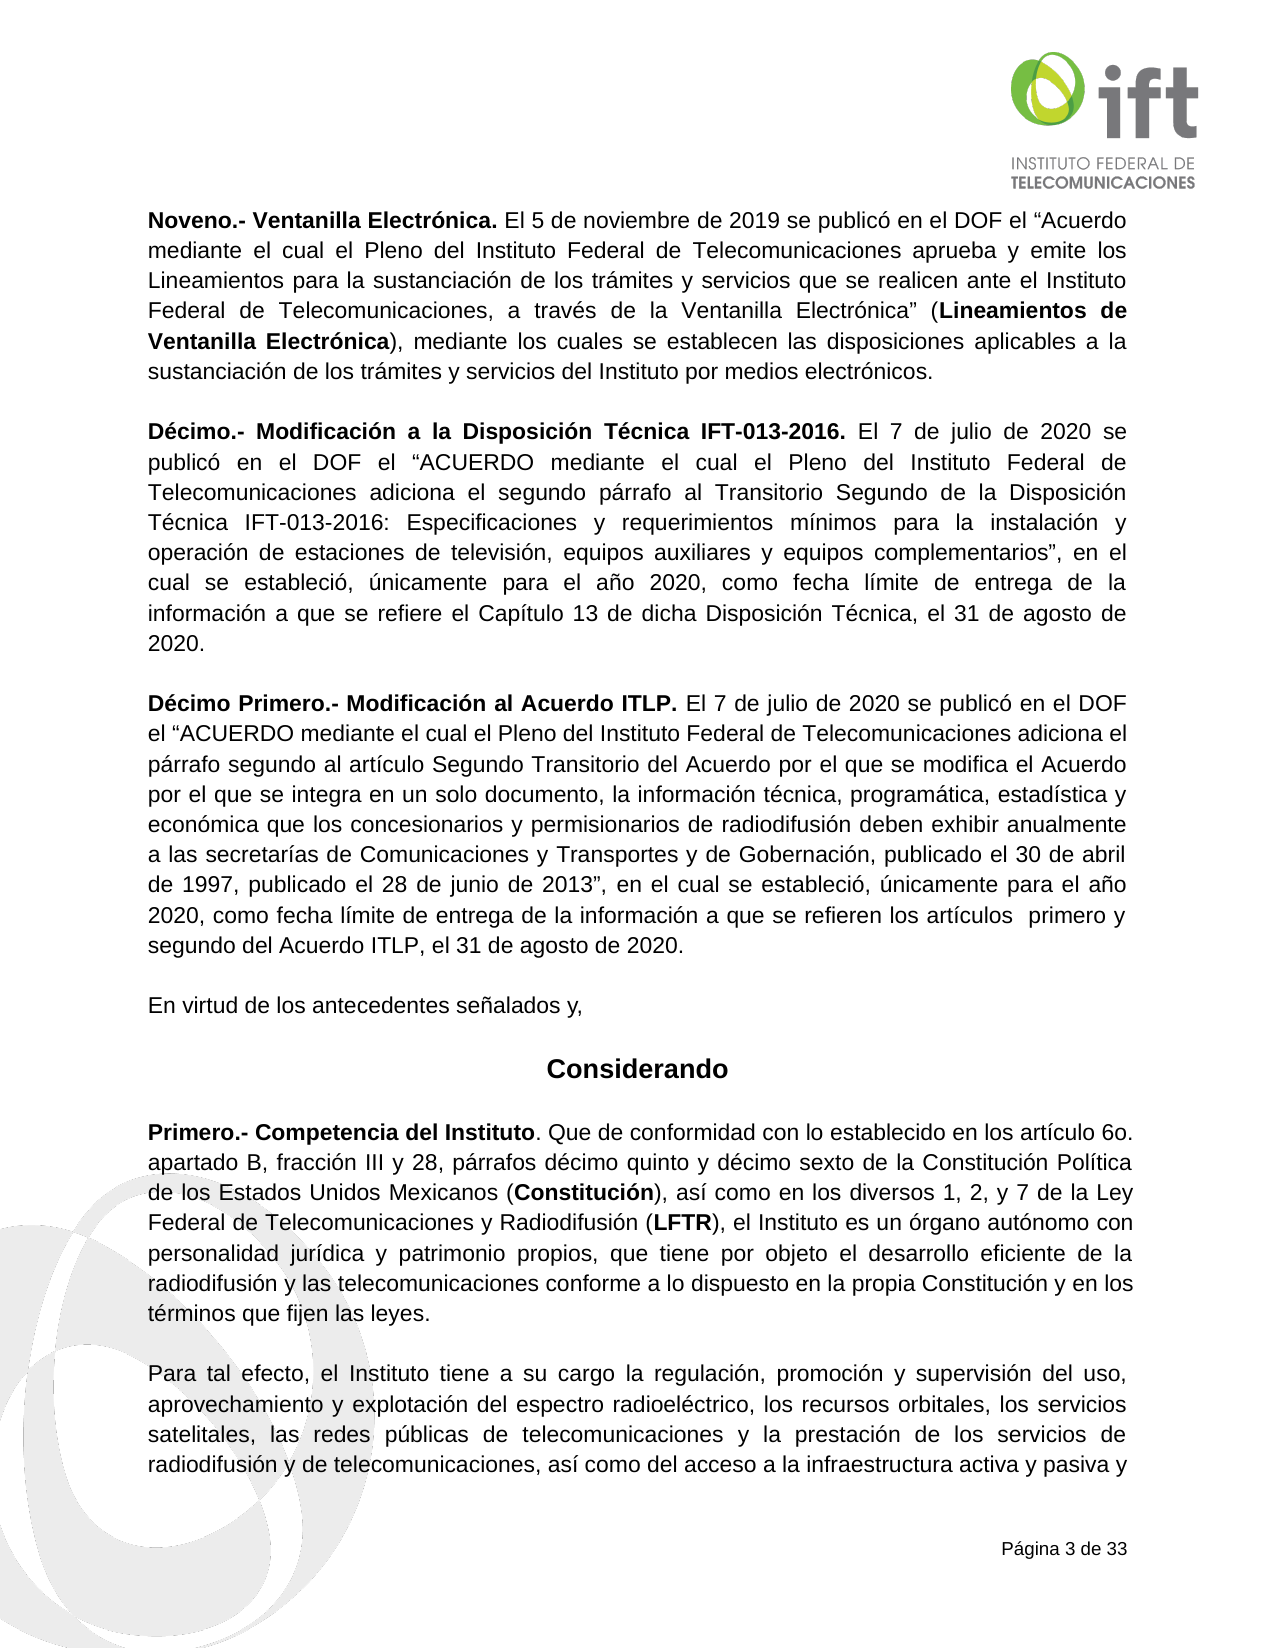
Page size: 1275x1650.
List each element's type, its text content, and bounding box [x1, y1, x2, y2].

picture [0, 0, 1274, 1648]
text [148, 1360, 1127, 1477]
text Décimo Primero.- Modificación al Acuerdo ITLP. El 7 de julio de 2020 se publicó en el DOF el “ACUERDO mediante el cual el Pleno del Instituto Federal de Telecomunicaciones adiciona el párrafo segundo al artículo Segundo Transitorio del Acuerdo por el que se modifica el Acuerdo por el que se integra en un solo documento, la información técnica, programática, estadística y económica que los concesionarios y permisionarios de radiodifusión deben exhibir anualmente a las secretarías de Comunicaciones y Transportes y de Gobernación, publicado el 30 de abril de 1997, publicado el 28 de junio de 2013”, en el cual se estableció, únicamente para el año 2020, como fecha límite de entrega de la información a que se refieren los artículos primero y segundo del Acuerdo ITLP, el 31 de agosto de 2020. [148, 690, 1127, 958]
text Noveno.- Ventanilla Electrónica. El 5 de noviembre de 2019 se publicó en el DOF el “Acuerdo mediante el cual el Pleno del Instituto Federal de Telecomunicaciones aprueba y emite los Lineamientos para la sustanciación de los trámites y servicios que se realicen ante el Instituto Federal de Telecomunicaciones, a través de la Ventanilla Electrónica” (Lineamientos de Ventanilla Electrónica), mediante los cuales se establecen las disposiciones aplicables a la sustanciación de los trámites y servicios del Instituto por medios electrónicos. [148, 207, 1127, 384]
text Primero.- Competencia del Instituto. Que de conformidad con lo establecido en los artículo 6o. apartado B, fracción III y 28, párrafos décimo quinto y décimo sexto de la Constitución Política de los Estados Unidos Mexicanos (Constitución), así como en los diversos 1, 2, y 7 de la Ley Federal de Telecomunicaciones y Radiodifusión (LFTR), el Instituto es un órgano autónomo con personalidad jurídica y patrimonio propios, que tiene por objeto el desarrollo eficiente de la radiodifusión y las telecomunicaciones conforme a lo dispuesto en la propia Constitución y en los términos que fijen las leyes. [148, 1119, 1134, 1326]
text Décimo.- Modificación a la Disposición Técnica IFT-013-2016. El 7 de julio de 2020 se publicó en el DOF el “ACUERDO mediante el cual el Pleno del Instituto Federal de Telecomunicaciones adiciona el segundo párrafo al Transitorio Segundo de la Disposición Técnica IFT-013-2016: Especificaciones y requerimientos mínimos para la instalación y operación de estaciones de televisión, equipos auxiliares y equipos complementarios”, en el cual se estableció, únicamente para el año 2020, como fecha límite de entrega de la información a que se refiere el Capítulo 13 de dicha Disposición Técnica, el 31 de agosto de 2020. [148, 418, 1127, 656]
text Considerando [148, 1053, 1127, 1084]
list En virtud de los antecedentes señalados y, [148, 992, 1127, 1018]
